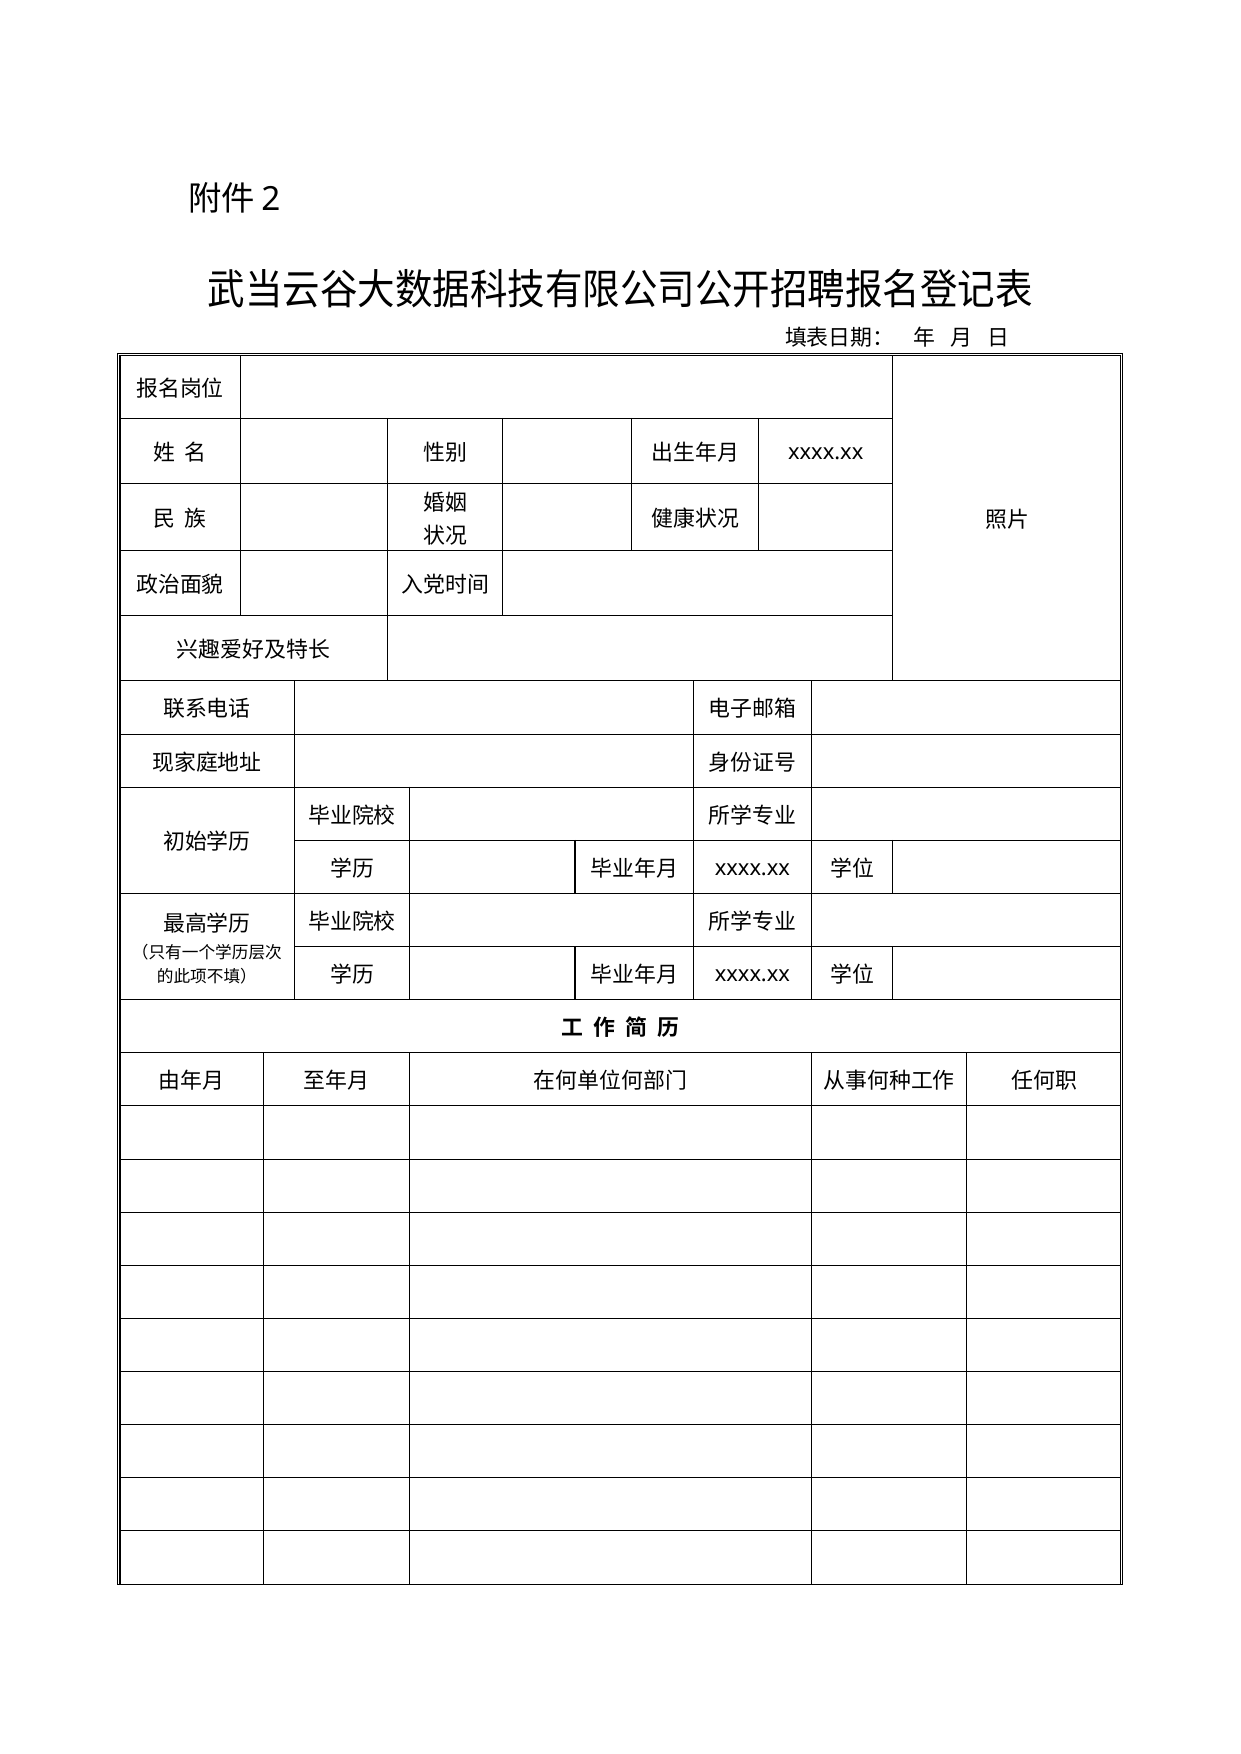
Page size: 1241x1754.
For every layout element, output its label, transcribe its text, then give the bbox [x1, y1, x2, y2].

table_cell [264, 1425, 409, 1477]
table_cell [812, 788, 1120, 840]
table_header 报名岗位 [121, 356, 240, 418]
table_cell [812, 1372, 966, 1424]
table_cell [967, 1531, 1120, 1583]
table_cell [264, 1319, 409, 1371]
table_cell 在何单位何部门 [410, 1053, 811, 1105]
table_cell [410, 1425, 811, 1477]
table_cell 至年月 [264, 1053, 409, 1105]
text 武当云谷大数据科技有限公司公开招聘报名登记表 [188, 253, 1052, 319]
table_cell 从事何种工作 [812, 1053, 966, 1105]
table_cell [264, 1478, 409, 1530]
table_cell [241, 484, 387, 550]
table_cell [812, 1531, 966, 1583]
table_cell [241, 551, 387, 615]
table_cell [410, 1478, 811, 1530]
table_cell [388, 616, 892, 680]
table_cell 毕业年月 [576, 947, 693, 999]
table_cell 性别 [388, 419, 502, 483]
table_cell 学位 [812, 841, 892, 893]
table_cell [121, 1531, 263, 1583]
table_cell [410, 1531, 811, 1583]
table_cell [295, 735, 693, 787]
table_cell [410, 1160, 811, 1212]
table_cell 学位 [812, 947, 892, 999]
table_cell 婚姻 状况 [388, 484, 502, 550]
table_cell [812, 1213, 966, 1265]
table_cell [759, 484, 892, 550]
table_cell [121, 1160, 263, 1212]
table_cell xxxx.xx [694, 947, 811, 999]
table_cell 由年月 [121, 1053, 263, 1105]
table_header 照片 [893, 356, 1120, 680]
table_cell 毕业院校 [295, 788, 409, 840]
table_cell [812, 1319, 966, 1371]
table_cell [410, 947, 574, 999]
table_cell [121, 1425, 263, 1477]
table_cell [121, 1213, 263, 1265]
table_cell [264, 1160, 409, 1212]
table_cell [264, 1106, 409, 1158]
table_cell [812, 1266, 966, 1318]
table_cell 工 作 简 历 [121, 1000, 1120, 1052]
table_cell [241, 419, 387, 483]
table_cell [967, 1478, 1120, 1530]
table_cell [893, 947, 1120, 999]
table_cell 电子邮箱 [694, 681, 811, 733]
table_cell 学历 [295, 841, 409, 893]
table_cell 初始学历 [121, 788, 294, 893]
table_cell [121, 1372, 263, 1424]
table_cell xxxx.xx [694, 841, 811, 893]
table_cell [967, 1106, 1120, 1158]
table_cell [812, 735, 1120, 787]
table_cell 兴趣爱好及特长 [121, 616, 387, 680]
table_cell [264, 1266, 409, 1318]
table_cell [410, 1319, 811, 1371]
table_cell 学历 [295, 947, 409, 999]
table_cell [812, 894, 1120, 946]
table_cell 政治面貌 [121, 551, 240, 615]
table_cell [264, 1213, 409, 1265]
table_cell [812, 1106, 966, 1158]
table_cell 毕业院校 [295, 894, 409, 946]
table_cell [410, 894, 693, 946]
text 附件2 [188, 162, 1052, 229]
table_cell 出生年月 [632, 419, 758, 483]
text 填表日期： 年 月 日 [188, 319, 1009, 353]
table_cell [121, 1106, 263, 1158]
table_cell 所学专业 [694, 894, 811, 946]
table_cell [967, 1319, 1120, 1371]
table_header [241, 356, 892, 418]
table_cell [503, 419, 631, 483]
table_cell 任何职 [967, 1053, 1120, 1105]
table_cell [264, 1372, 409, 1424]
table_cell [295, 681, 693, 733]
table_cell 现家庭地址 [121, 735, 294, 787]
table_cell [410, 841, 574, 893]
table_cell [410, 788, 693, 840]
table_cell [410, 1106, 811, 1158]
table_cell [264, 1531, 409, 1583]
table_cell 姓 名 [121, 419, 240, 483]
table_cell [410, 1213, 811, 1265]
table_cell [967, 1213, 1120, 1265]
table_cell [967, 1372, 1120, 1424]
table_cell 身份证号 [694, 735, 811, 787]
table_cell 健康状况 [632, 484, 758, 550]
table_cell [121, 1266, 263, 1318]
table_cell [503, 551, 892, 615]
table_cell [812, 1425, 966, 1477]
table_cell 入党时间 [388, 551, 502, 615]
table_cell xxxx.xx [759, 419, 892, 483]
table_cell [410, 1372, 811, 1424]
table_cell [967, 1425, 1120, 1477]
table_cell [121, 1478, 263, 1530]
table_cell [410, 1266, 811, 1318]
table_cell [893, 841, 1120, 893]
table_cell [967, 1266, 1120, 1318]
table_cell [812, 1478, 966, 1530]
table_cell [812, 681, 1120, 733]
table_cell [503, 484, 631, 550]
table_cell 联系电话 [121, 681, 294, 733]
table_cell [967, 1160, 1120, 1212]
table_cell 所学专业 [694, 788, 811, 840]
table_cell [121, 1319, 263, 1371]
table_cell 最高学历 （只有一个学历层次的此项不填） [121, 894, 294, 999]
table_cell 毕业年月 [576, 841, 693, 893]
table_cell [812, 1160, 966, 1212]
table_cell 民 族 [121, 484, 240, 550]
